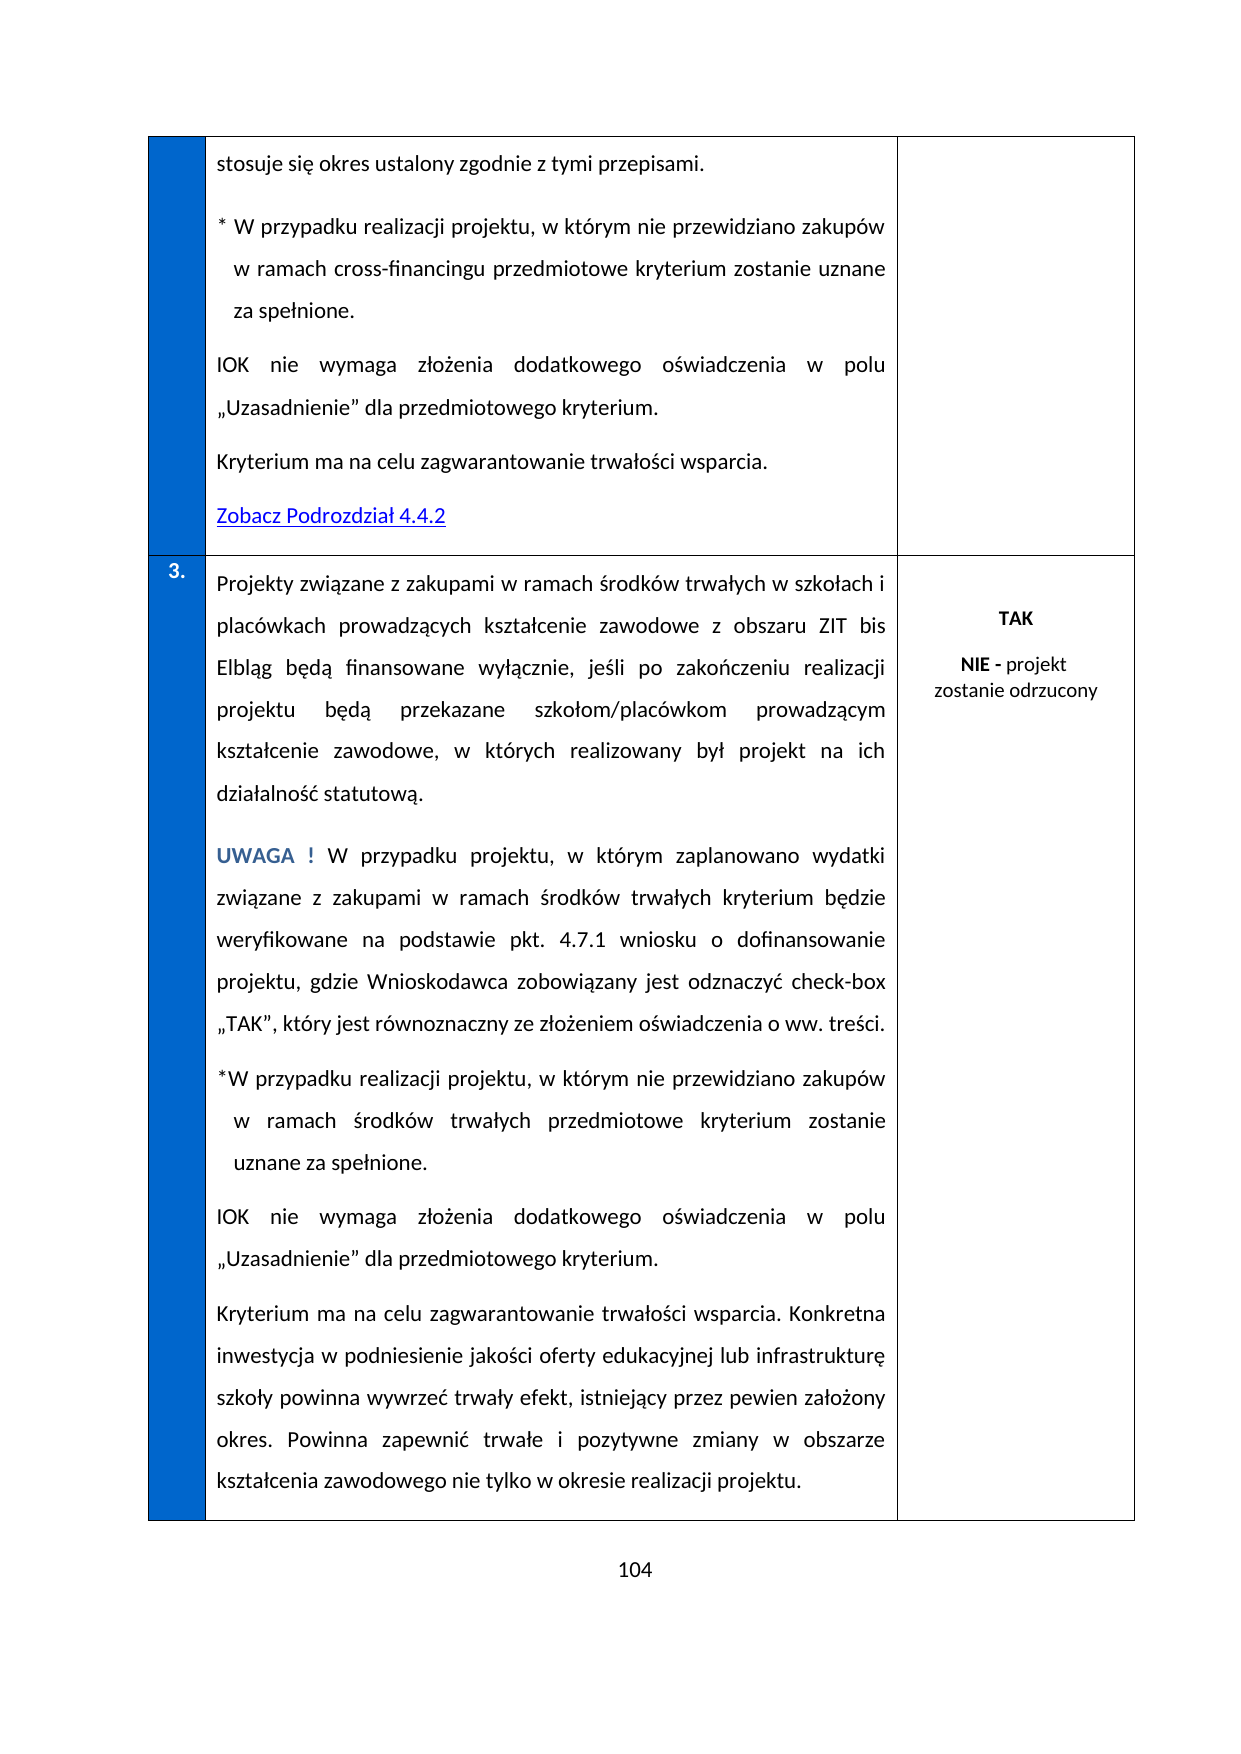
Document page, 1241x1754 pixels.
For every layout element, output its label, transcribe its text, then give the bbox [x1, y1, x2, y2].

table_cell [206, 137, 897, 555]
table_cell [898, 137, 1134, 555]
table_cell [206, 556, 897, 1520]
table_cell 3. [149, 556, 205, 1520]
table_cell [898, 556, 1134, 1520]
table_cell 2. [149, 137, 205, 555]
